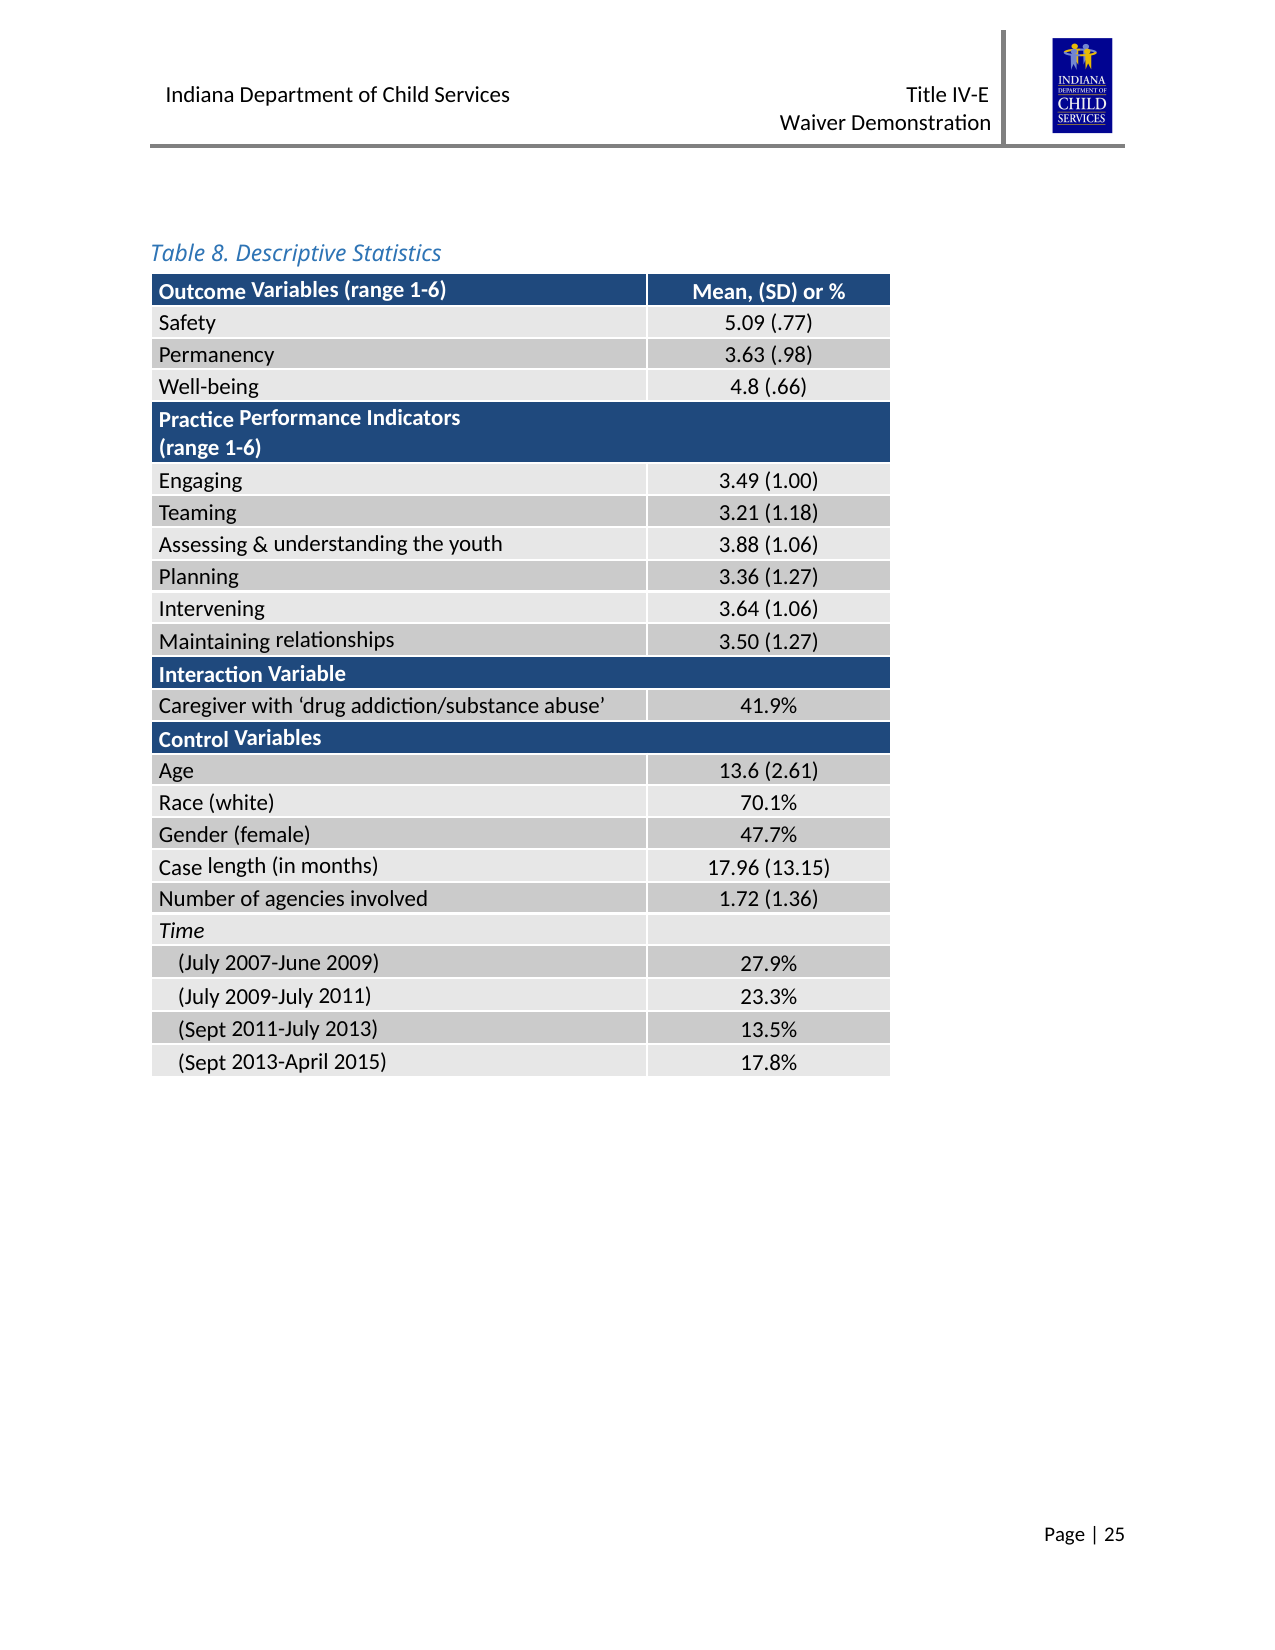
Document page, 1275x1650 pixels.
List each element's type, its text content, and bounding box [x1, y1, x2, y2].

table_header Mean, (SD) or % [648, 274, 890, 305]
table_cell (July 2007-June 2009) [152, 946, 646, 977]
table_cell 3.63 (.98) [648, 339, 890, 368]
table_cell Age [152, 755, 646, 784]
table_cell 3.36 (1.27) [648, 561, 890, 590]
table_cell 17.96 (13.15) [648, 850, 890, 881]
table_cell [648, 915, 890, 944]
table_cell 3.21 (1.18) [648, 496, 890, 526]
table_cell 3.64 (1.06) [648, 593, 890, 622]
table_cell Intervening [152, 593, 646, 622]
table_cell Race (white) [152, 786, 646, 816]
table_cell 17.8% [648, 1045, 890, 1076]
table_cell 70.1% [648, 786, 890, 816]
table_cell Number of agencies involved [152, 883, 646, 912]
table_cell Teaming [152, 496, 646, 526]
table_cell 47.7% [648, 818, 890, 848]
table_cell Engaging [152, 464, 646, 494]
table_cell Well-being [152, 370, 646, 400]
table_cell Case length (in months) [152, 850, 646, 881]
table_cell Time [152, 915, 646, 944]
table_cell (Sept 2011-July 2013) [152, 1012, 646, 1043]
table_cell 27.9% [648, 946, 890, 977]
table_cell 1.72 (1.36) [648, 883, 890, 912]
table_cell Interaction Variable [152, 657, 890, 688]
table_cell (July 2009-July 2011) [152, 979, 646, 1010]
table_cell 3.49 (1.00) [648, 464, 890, 494]
table_cell Practice Performance Indicators (range 1-6) [152, 402, 890, 462]
table_cell Control Variables [152, 722, 890, 753]
table_cell 23.3% [648, 979, 890, 1010]
table_cell 3.88 (1.06) [648, 528, 890, 559]
table_cell Maintaining relationships [152, 624, 646, 655]
table_cell Gender (female) [152, 818, 646, 848]
table_cell Planning [152, 561, 646, 590]
table_cell Permanency [152, 339, 646, 368]
picture [1051, 37, 1114, 137]
table_cell 4.8 (.66) [648, 370, 890, 400]
table_cell (Sept 2013-April 2015) [152, 1045, 646, 1076]
table_cell 5.09 (.77) [648, 307, 890, 337]
table_cell Assessing & understanding the youth [152, 528, 646, 559]
table_cell 3.50 (1.27) [648, 624, 890, 655]
table_cell 41.9% [648, 690, 890, 720]
table_cell 13.6 (2.61) [648, 755, 890, 784]
subtitle Table 8. Descriptive Statistics [150, 236, 1125, 268]
table_cell Caregiver with ‘drug addiction/substance abuse’ [152, 690, 646, 720]
table_header Outcome Variables (range 1-6) [152, 274, 646, 305]
table_cell 13.5% [648, 1012, 890, 1043]
table_cell Safety [152, 307, 646, 337]
